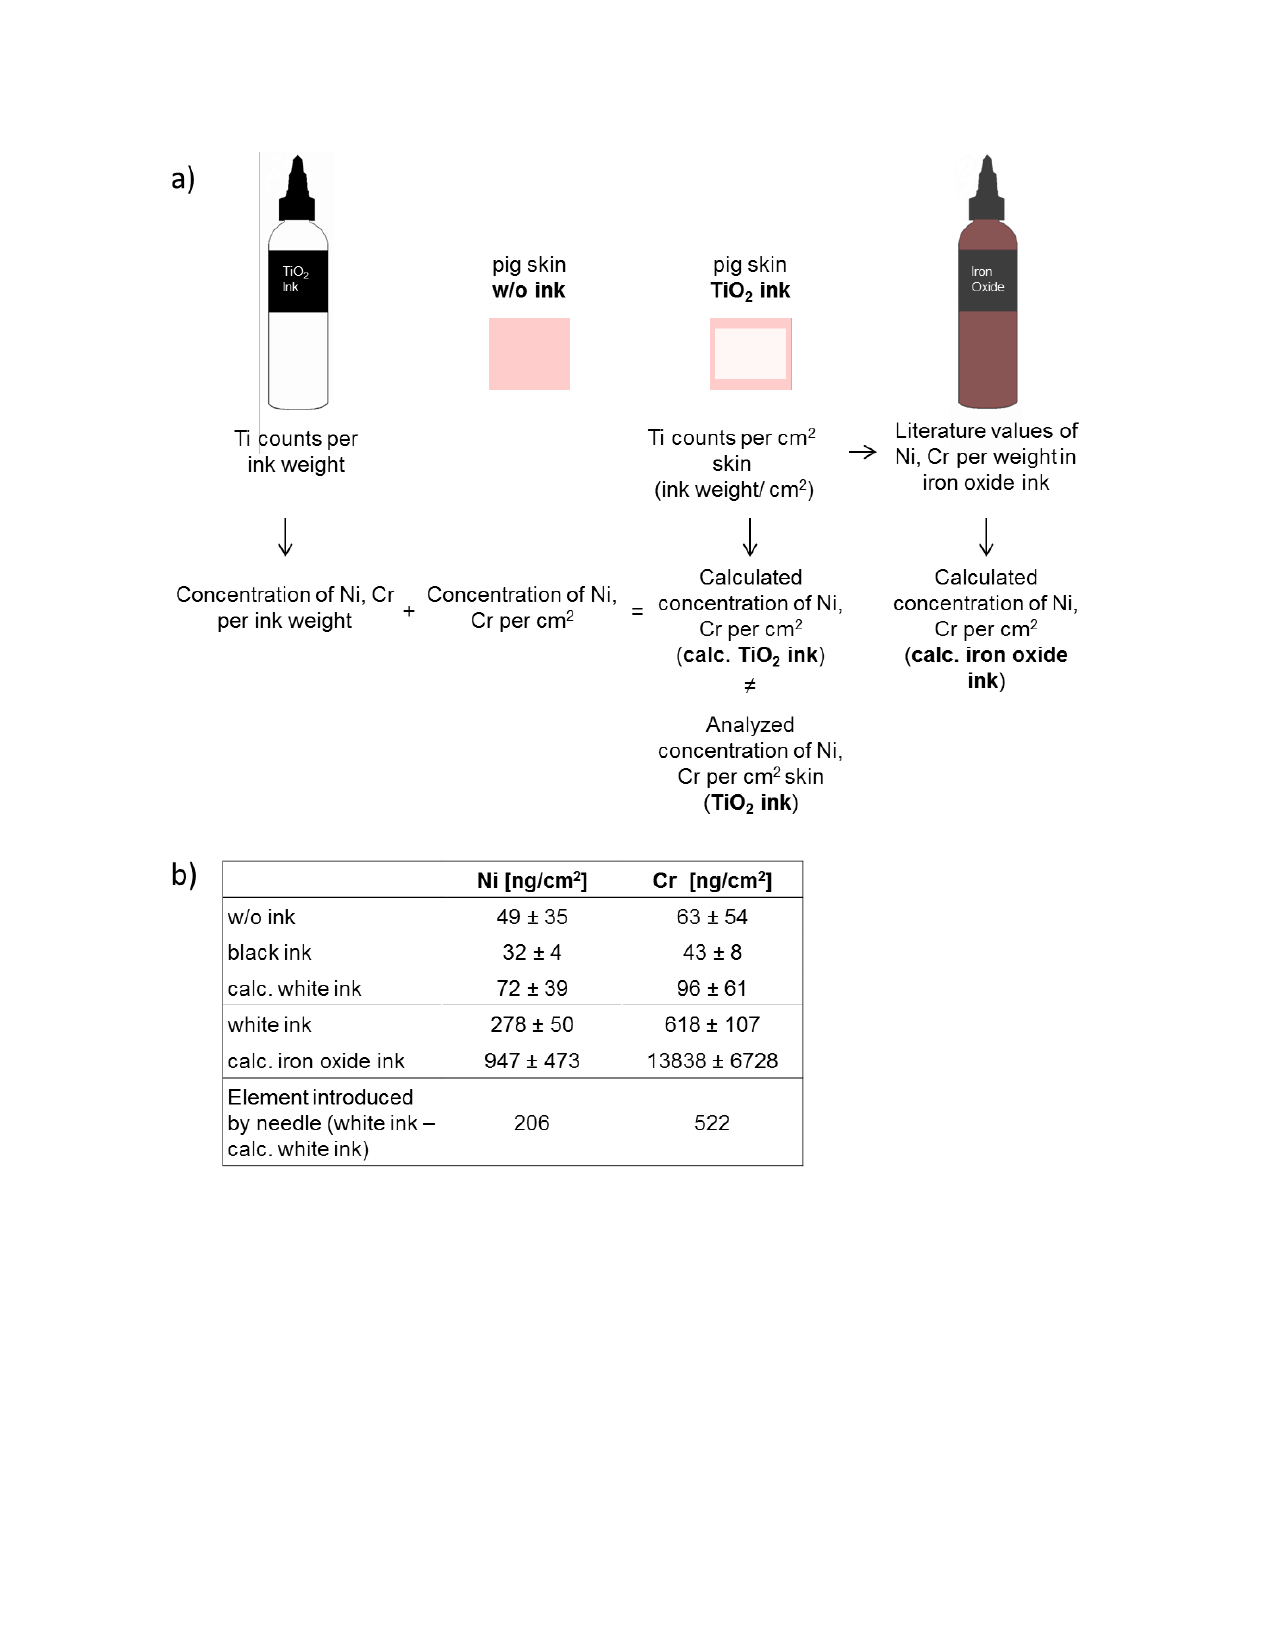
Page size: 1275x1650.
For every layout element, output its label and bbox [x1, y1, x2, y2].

picture [147, 147, 1098, 1173]
